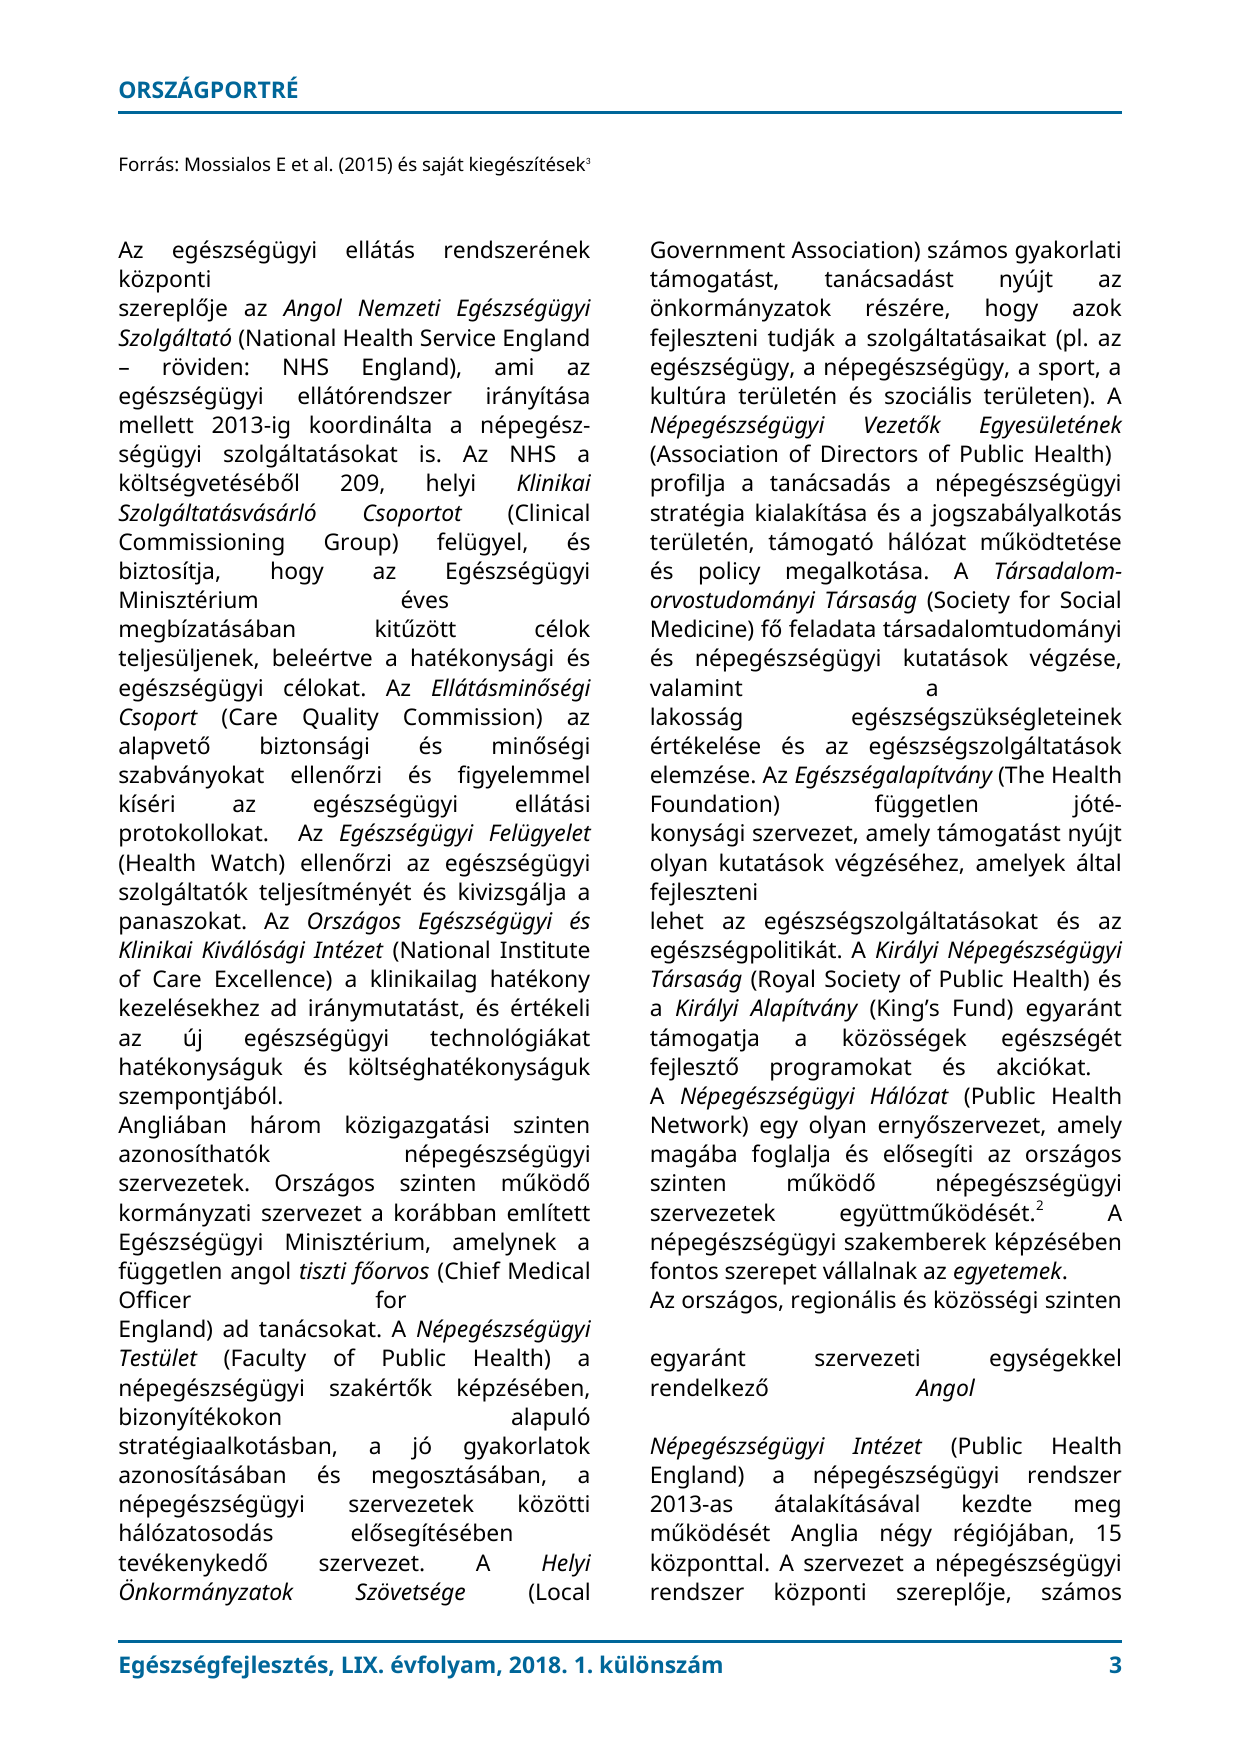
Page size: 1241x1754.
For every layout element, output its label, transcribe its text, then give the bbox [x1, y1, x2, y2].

text Angliában három közigazgatási szinten azonosíthatók népegészségügyi szervezetek. Országos szinten működő kormányzati szervezet a korábban említett Egészségügyi Minisztérium, amelynek a független angol tiszti főorvos (Chief Medical Officer for England) ad tanácsokat. A Népegészségügyi Testület (Faculty of Public Health) a népegészségügyi szakértők képzésében, bizonyítékokon alapuló stratégiaalkotásban, a jó gyakorlatok azonosításában és megosztásában, a népegészségügyi szervezetek közötti hálózatosodás elősegítésében tevékenykedő szervezet. A Helyi Önkormányzatok Szövetsége (Local Government Association) számos gyakorlati támogatást, tanácsadást nyújt az önkormányzatok részére, hogy azok fejleszteni tudják a szolgáltatásaikat (pl. az egészségügy, a népegészségügy, a sport, a kultúra területén és szociális területen). A Népegészségügyi Vezetők Egyesületének (Association of Directors of Public Health) profilja a tanácsadás a népegészségügyi stratégia kialakítása és a jogszabályalkotás területén, támogató hálózat működtetése és policy megalkotása. A Társadalom-orvostudományi Társaság (Society for Social Medicine) fő feladata társadalomtudományi és népegészségügyi kutatások végzése, valamint a lakosság egészségszükségleteinek értékelése és az egészségszolgáltatások elemzése. Az Egészségalapítvány (The Health Foundation) független jóté- konysági szervezet, amely támogatást nyújt olyan kutatások végzéséhez, amelyek által fejleszteni lehet az egészségszolgáltatásokat és az egészségpolitikát. A Királyi Népegészségügyi Társaság (Royal Society of Public Health) és a Királyi Alapítvány (King’s Fund) egyaránt támogatja a közösségek egészségét fejlesztő programokat és akciókat. A Népegészségügyi Hálózat (Public Health Network) egy olyan ernyőszervezet, amely magába foglalja és elősegíti az országos szinten működő népegészségügyi szervezetek együttműködését.2 A népegészségügyi szakemberek képzésében fontos szerepet vállalnak az egyetemek. [118, 1110, 591, 1606]
text Az országos, regionális és közösségi szinten egyaránt szervezeti egységekkel rendelkező Angol [649, 1285, 1122, 1431]
text Forrás: Mossialos E et al. (2015) és saját kiegészítések [118, 148, 1122, 177]
text Az egészségügyi ellátás rendszerének központi szereplője az Angol Nemzeti Egészségügyi Szolgáltató (National Health Service England – röviden: NHS England), ami az egészségügyi ellátórendszer irányítása mellett 2013-ig koordinálta a népegész-ségügyi szolgáltatásokat is. Az NHS a költségvetéséből 209, helyi Klinikai Szolgáltatásvásárló Csoportot (Clinical Commissioning Group) felügyel, és biztosítja, hogy az Egészségügyi Minisztérium éves megbízatásában kitűzött célok teljesüljenek, beleértve a hatékonysági és egészségügyi célokat. Az Ellátásminőségi Csoport (Care Quality Commission) az alapvető biztonsági és minőségi szabványokat ellenőrzi és figyelemmel kíséri az egészségügyi ellátási protokollokat. Az Egészségügyi Felügyelet (Health Watch) ellenőrzi az egészségügyi szolgáltatók teljesítményét és kivizsgálja a panaszokat. Az Országos Egészségügyi és Klinikai Kiválósági Intézet (National Institute of Care Excellence) a klinikailag hatékony kezelésekhez ad iránymutatást, és értékeli az új egészségügyi technológiákat hatékonyságuk és költséghatékonyságuk szempontjából. [118, 235, 591, 1110]
text Angliában három közigazgatási szinten azonosíthatók népegészségügyi szervezetek. Országos szinten működő kormányzati szervezet a korábban említett Egészségügyi Minisztérium, amelynek a független angol tiszti főorvos (Chief Medical Officer for England) ad tanácsokat. A Népegészségügyi Testület (Faculty of Public Health) a népegészségügyi szakértők képzésében, bizonyítékokon alapuló stratégiaalkotásban, a jó gyakorlatok azonosításában és megosztásában, a népegészségügyi szervezetek közötti hálózatosodás elősegítésében tevékenykedő szervezet. A Helyi Önkormányzatok Szövetsége (Local Government Association) számos gyakorlati támogatást, tanácsadást nyújt az önkormányzatok részére, hogy azok fejleszteni tudják a szolgáltatásaikat (pl. az egészségügy, a népegészségügy, a sport, a kultúra területén és szociális területen). A Népegészségügyi Vezetők Egyesületének (Association of Directors of Public Health) profilja a tanácsadás a népegészségügyi stratégia kialakítása és a jogszabályalkotás területén, támogató hálózat működtetése és policy megalkotása. A Társadalom-orvostudományi Társaság (Society for Social Medicine) fő feladata társadalomtudományi és népegészségügyi kutatások végzése, valamint a lakosság egészségszükségleteinek értékelése és az egészségszolgáltatások elemzése. Az Egészségalapítvány (The Health Foundation) független jóté- konysági szervezet, amely támogatást nyújt olyan kutatások végzéséhez, amelyek által fejleszteni lehet az egészségszolgáltatásokat és az egészségpolitikát. A Királyi Népegészségügyi Társaság (Royal Society of Public Health) és a Királyi Alapítvány (King’s Fund) egyaránt támogatja a közösségek egészségét fejlesztő programokat és akciókat. A Népegészségügyi Hálózat (Public Health Network) egy olyan ernyőszervezet, amely magába foglalja és elősegíti az országos szinten működő népegészségügyi szervezetek együttműködését.2 A népegészségügyi szakemberek képzésében fontos szerepet vállalnak az egyetemek. [649, 235, 1122, 1285]
